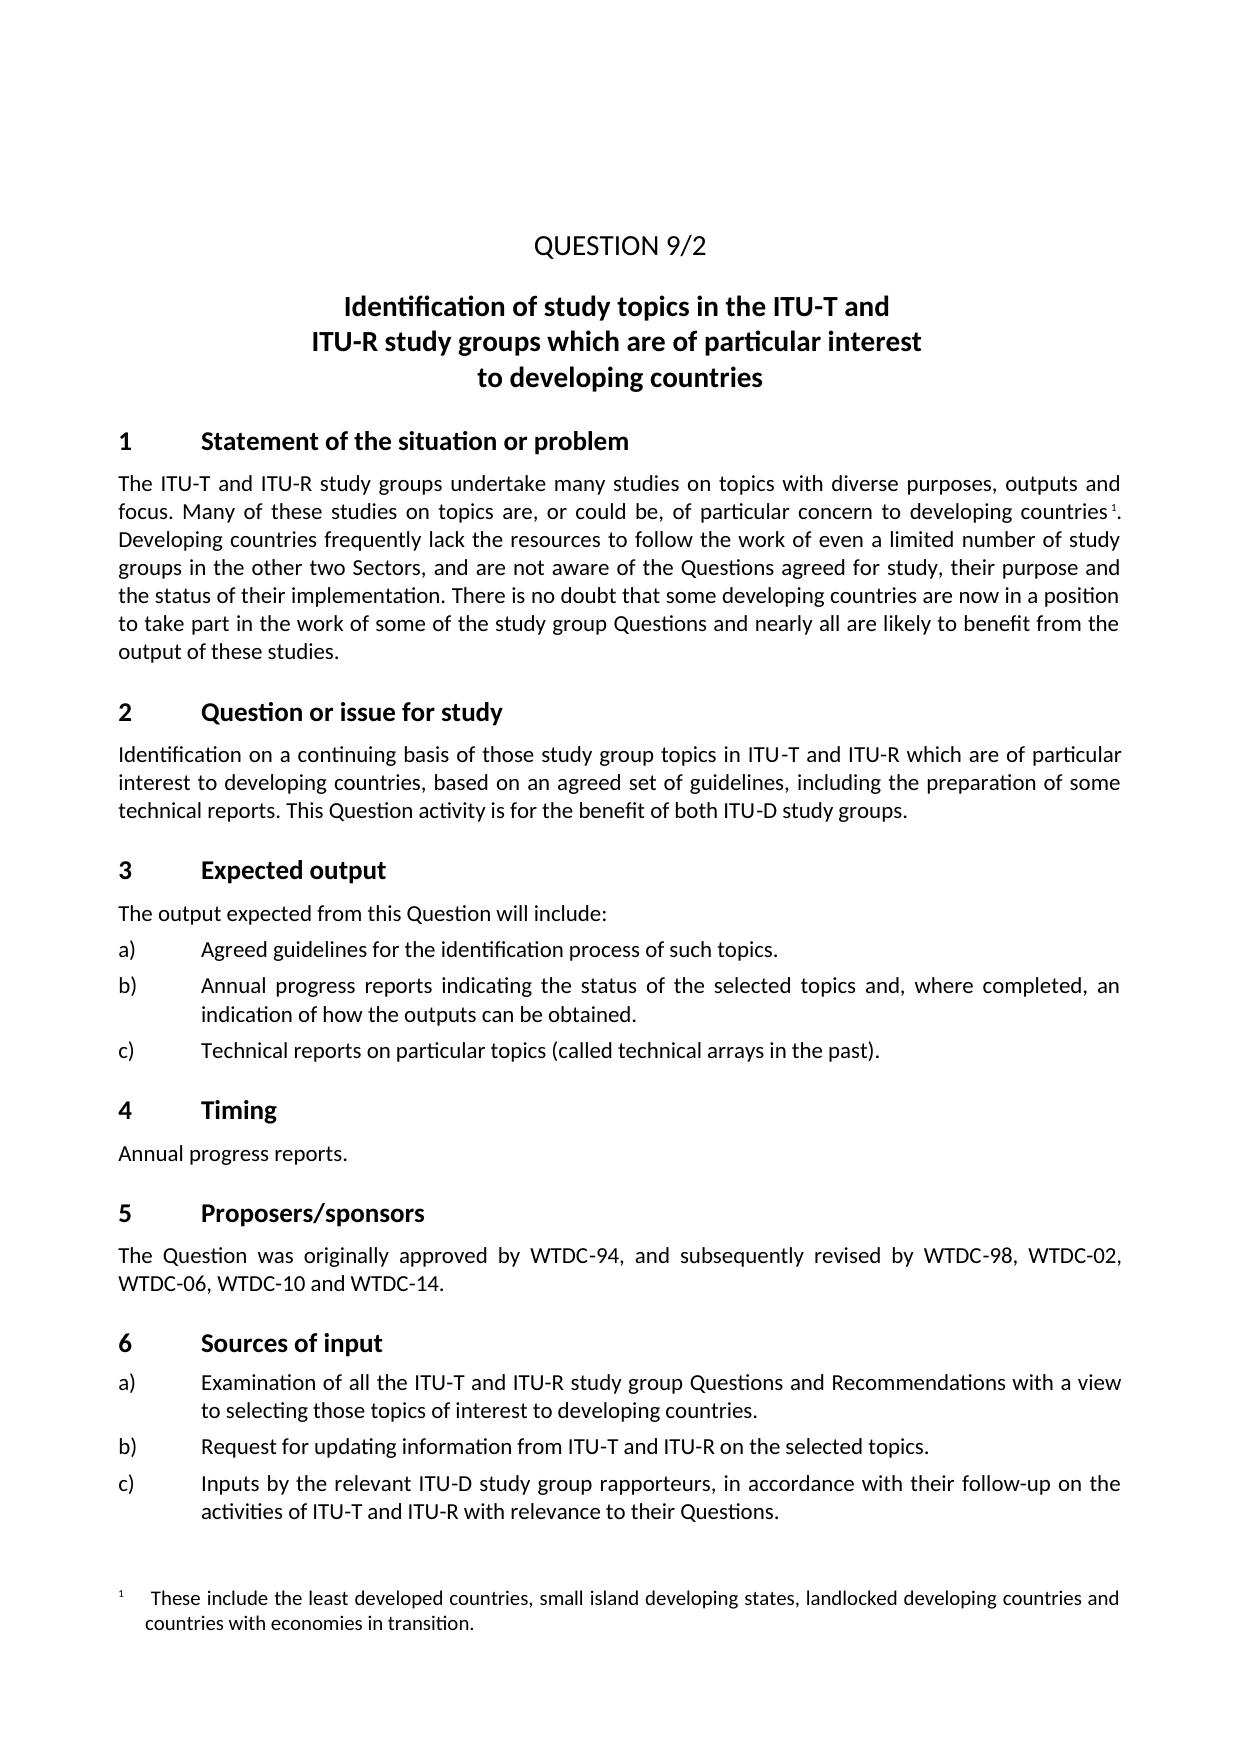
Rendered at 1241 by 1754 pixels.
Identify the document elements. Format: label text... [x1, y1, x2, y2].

subtitle 1 Statement of the situation or problem [118, 424, 1122, 457]
text The output expected from this Question will include: [118, 899, 1122, 927]
text b) Annual progress reports indicating the status of the selected topics and, where completed, an indication of how the outputs can be obtained. [118, 972, 1122, 1028]
title Identification of study topics in the ITU-T and ITU-R study groups which are of particular interest to developing countries [118, 288, 1122, 395]
subtitle 6 Sources of input [118, 1327, 1122, 1360]
subtitle 5 Proposers/sponsors [118, 1196, 1122, 1229]
subtitle 3 Expected output [118, 853, 1122, 886]
text The Question was originally approved by WTDC-94, and subsequently revised by WTDC-98, WTDC-02, WTDC-06, WTDC-10 and WTDC-14. [118, 1241, 1122, 1297]
subtitle 4 Timing [118, 1093, 1122, 1126]
text Annual progress reports. [118, 1139, 1122, 1167]
text a) Agreed guidelines for the identification process of such topics. [118, 935, 1122, 963]
subtitle 2 Question or issue for study [118, 695, 1122, 728]
text Question 9/2 [118, 227, 1122, 263]
text Identification on a continuing basis of those study group topics in ITU-T and ITU-R which are of particular interest to developing countries, based on an agreed set of guidelines, including the preparation of some technical reports. This Question activity is for the benefit of both ITU-D study groups. [118, 740, 1122, 824]
text a) Examination of all the ITU-T and ITU-R study group Questions and Recommendations with a view to selecting those topics of interest to developing countries. [118, 1368, 1122, 1424]
text The ITU-T and ITU-R study groups undertake many studies on topics with diverse purposes, outputs and focus. Many of these studies on topics are, or could be, of particular concern to developing countries1. Developing countries frequently lack the resources to follow the work of even a limited number of study groups in the other two Sectors, and are not aware of the Questions agreed for study, their purpose and the status of their implementation. There is no doubt that some developing countries are now in a position to take part in the work of some of the study group Questions and nearly all are likely to benefit from the output of these studies. [118, 469, 1122, 666]
text c) Inputs by the relevant ITU-D study group rapporteurs, in accordance with their follow-up on the activities of ITU-T and ITU-R with relevance to their Questions. [118, 1469, 1122, 1525]
text b) Request for updating information from ITU-T and ITU-R on the selected topics. [118, 1432, 1122, 1460]
text c) Technical reports on particular topics (called technical arrays in the past). [118, 1036, 1122, 1064]
